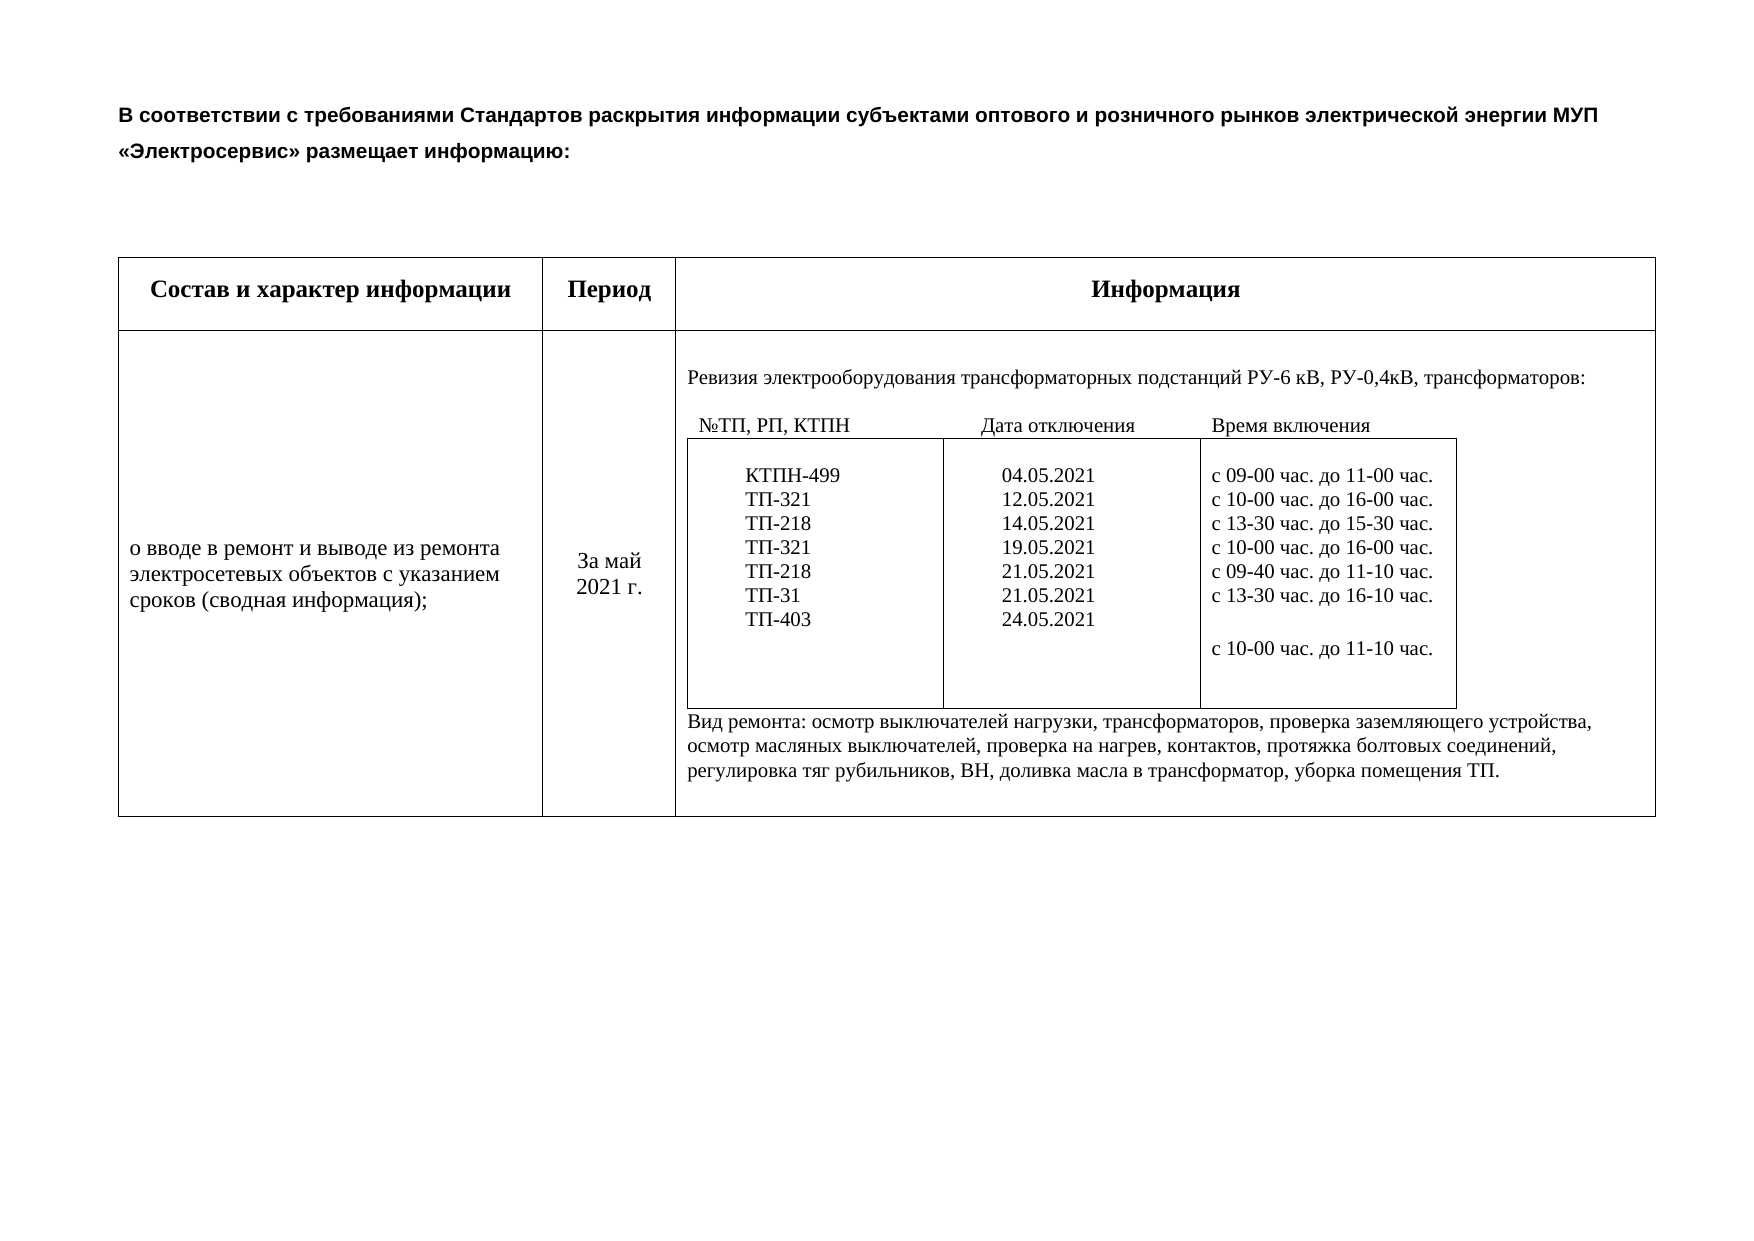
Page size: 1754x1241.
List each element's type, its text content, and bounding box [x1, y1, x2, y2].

table_header Период [543, 258, 675, 330]
table_cell Ревизия электрооборудования трансформаторных подстанций РУ-6 кВ, РУ-0,4кВ, трансформаторов: Вид ремонта: осмотр выключателей нагрузки, трансформаторов, проверка заземляющего устройства, осмотр масляных выключателей, проверка на нагрев, контактов, протяжка болтовых соединений, регулировка тяг рубильников, ВН, доливка масла в трансформатор, уборка помещения ТП. [676, 331, 1655, 816]
table_header Информация [676, 258, 1655, 330]
table_cell За май 2021 г. [543, 331, 675, 816]
table_cell о вводе в ремонт и выводе из ремонта электросетевых объектов с указанием сроков (сводная информация); [119, 331, 542, 816]
table_header Состав и характер информации [119, 258, 542, 330]
